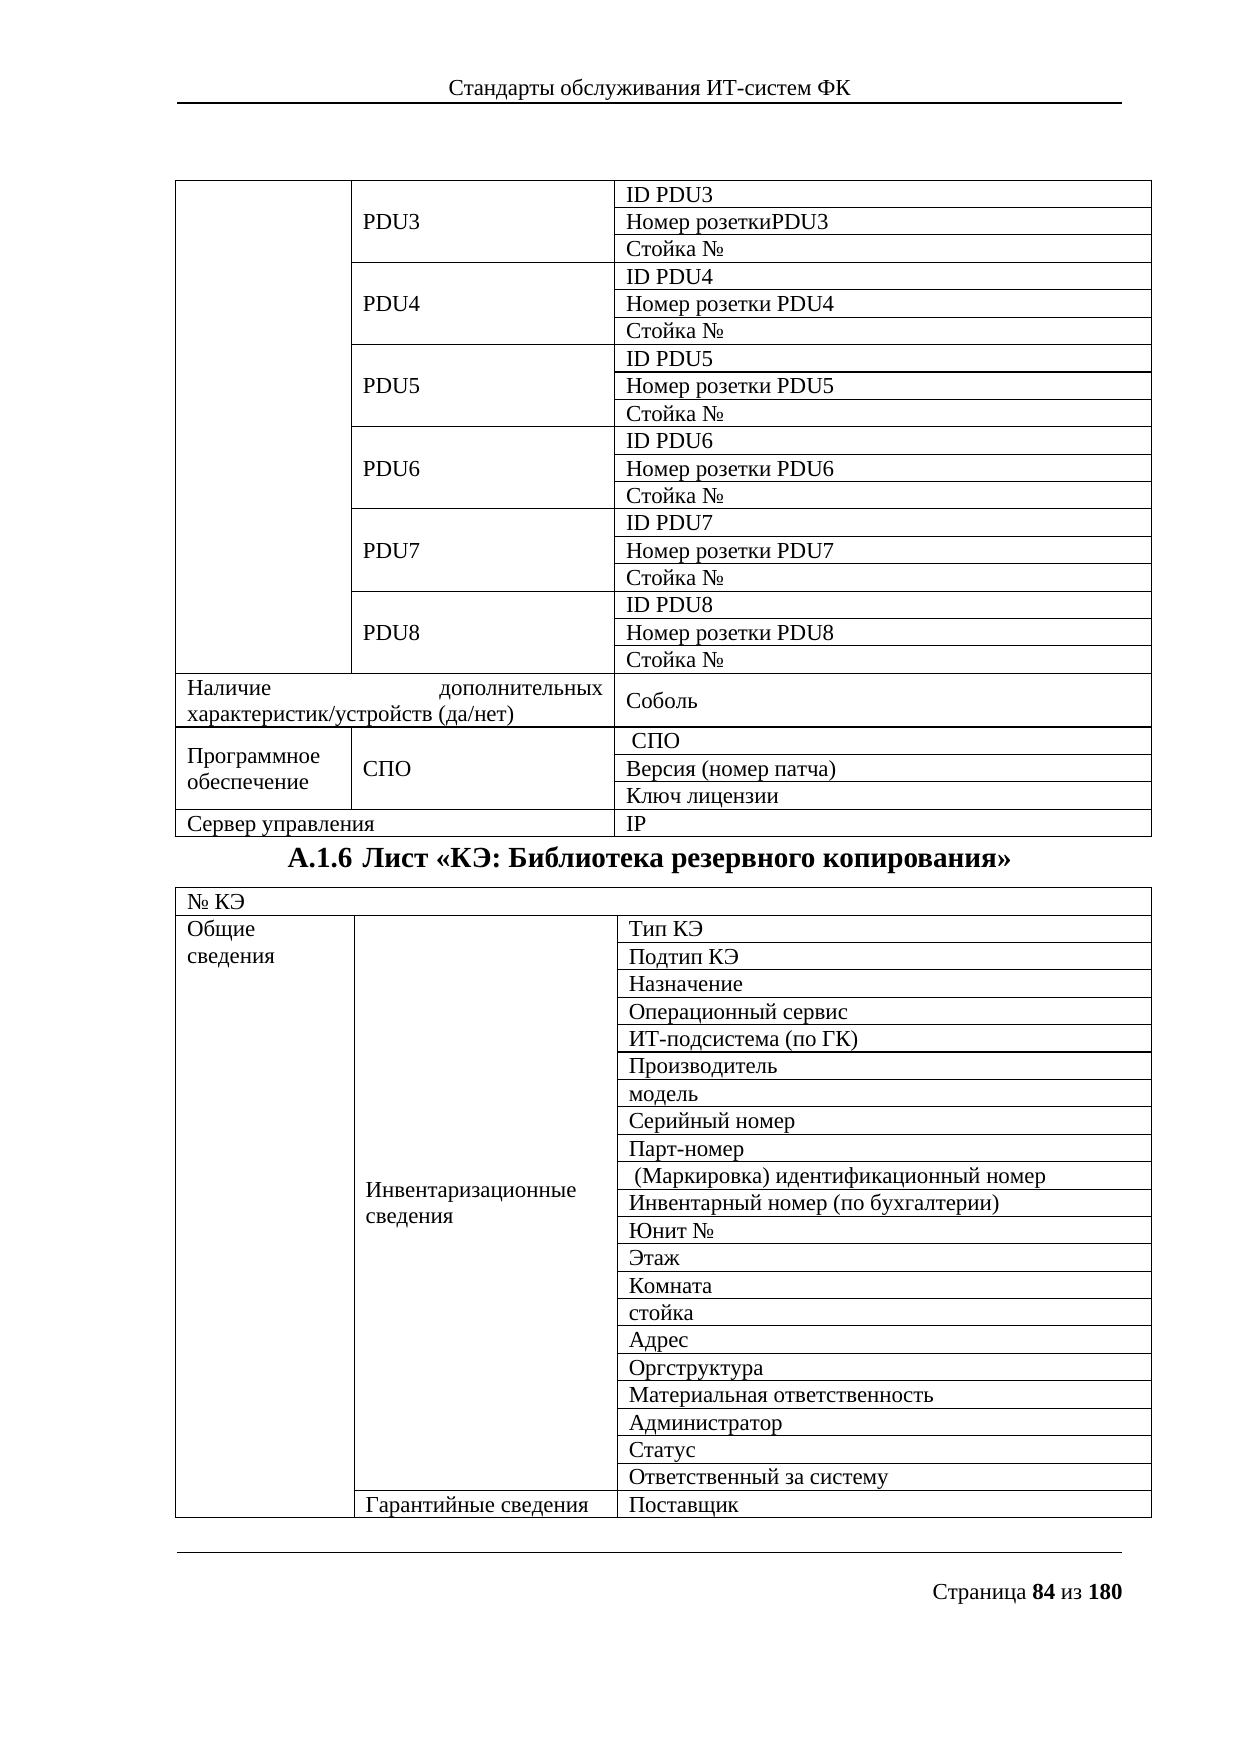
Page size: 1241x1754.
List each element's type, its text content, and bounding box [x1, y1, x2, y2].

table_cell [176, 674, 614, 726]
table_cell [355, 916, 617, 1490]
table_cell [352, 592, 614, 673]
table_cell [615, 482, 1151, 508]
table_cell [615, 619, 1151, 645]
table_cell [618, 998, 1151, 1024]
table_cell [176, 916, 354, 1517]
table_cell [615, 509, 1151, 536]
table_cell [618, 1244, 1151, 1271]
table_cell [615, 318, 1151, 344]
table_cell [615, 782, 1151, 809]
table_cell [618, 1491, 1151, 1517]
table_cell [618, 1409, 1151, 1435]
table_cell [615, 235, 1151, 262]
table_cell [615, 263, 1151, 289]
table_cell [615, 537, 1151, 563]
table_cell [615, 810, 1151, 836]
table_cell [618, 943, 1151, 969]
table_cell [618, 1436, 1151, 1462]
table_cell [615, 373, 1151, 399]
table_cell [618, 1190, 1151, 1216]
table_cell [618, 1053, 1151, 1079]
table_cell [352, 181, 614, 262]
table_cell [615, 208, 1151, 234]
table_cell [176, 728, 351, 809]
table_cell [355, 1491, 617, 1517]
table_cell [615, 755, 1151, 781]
text Лист «КЭ: Библиотека резервного копирования» [177, 837, 1122, 874]
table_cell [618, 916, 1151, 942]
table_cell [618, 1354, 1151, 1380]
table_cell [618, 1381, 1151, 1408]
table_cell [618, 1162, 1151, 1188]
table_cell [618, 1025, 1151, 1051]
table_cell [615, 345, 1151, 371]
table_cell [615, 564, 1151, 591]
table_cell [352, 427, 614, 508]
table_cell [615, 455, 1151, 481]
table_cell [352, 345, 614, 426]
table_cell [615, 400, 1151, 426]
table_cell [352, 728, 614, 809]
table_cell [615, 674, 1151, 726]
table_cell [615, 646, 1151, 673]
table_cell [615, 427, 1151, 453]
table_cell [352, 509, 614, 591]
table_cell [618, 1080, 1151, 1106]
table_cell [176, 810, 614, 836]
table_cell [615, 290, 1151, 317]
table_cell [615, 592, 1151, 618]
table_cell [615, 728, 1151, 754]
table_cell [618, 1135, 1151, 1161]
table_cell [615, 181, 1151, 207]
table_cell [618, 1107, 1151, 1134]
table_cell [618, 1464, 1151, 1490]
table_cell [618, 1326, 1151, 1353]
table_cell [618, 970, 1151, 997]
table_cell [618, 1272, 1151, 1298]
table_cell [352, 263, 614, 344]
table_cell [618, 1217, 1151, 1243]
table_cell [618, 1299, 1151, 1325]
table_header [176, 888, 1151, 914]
